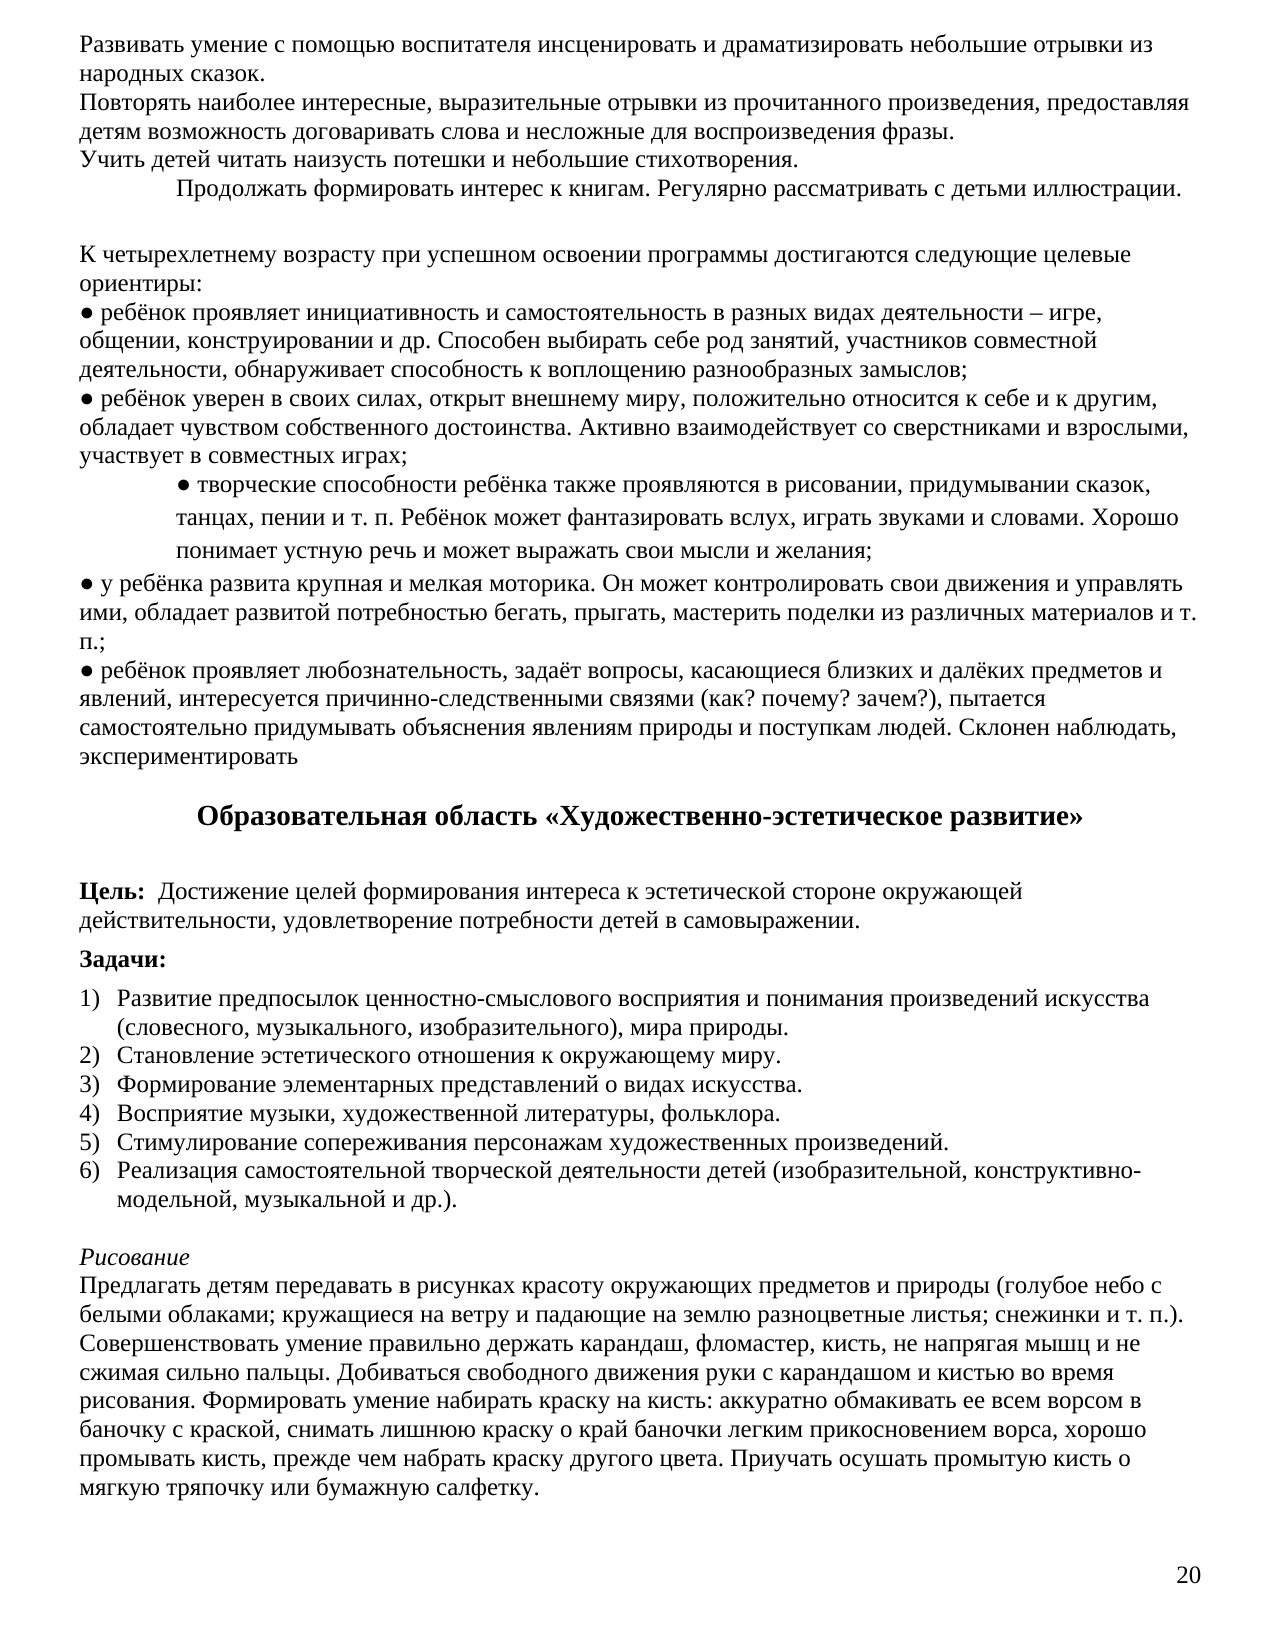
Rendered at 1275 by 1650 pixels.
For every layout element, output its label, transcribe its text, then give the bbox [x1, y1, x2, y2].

text Задачи: [79, 944, 1201, 973]
list Стимулирование сопереживания персонажам художественных произведений. [79, 1127, 1201, 1156]
text Цель: Достижение целей формирования интереса к эстетической стороне окружающей действительности, удовлетворение потребности детей в самовыражении. [79, 876, 1201, 933]
text Совершенствовать умение правильно держать карандаш, фломастер, кисть, не напрягая мышц и не сжимая сильно пальцы. Добиваться свободного движения руки с карандашом и кистью во время рисования. Формировать умение набирать краску на кисть: аккуратно обмакивать ее всем ворсом в баночку с краской, снимать лишнюю краску о край баночки легким прикосновением ворса, хорошо промывать кисть, прежде чем набрать краску другого цвета. Приучать осушать промытую кисть о мягкую тряпочку или бумажную салфетку. [79, 1328, 1201, 1501]
text Учить детей читать наизусть потешки и небольшие стихотворения. [79, 144, 1201, 173]
list Становление эстетического отношения к окружающему миру. [79, 1041, 1201, 1069]
text Рисование [79, 1242, 1201, 1271]
list Формирование элементарных представлений о видах искусства. [79, 1069, 1201, 1098]
text Предлагать детям передавать в рисунках красоту окружающих предметов и природы (голубое небо с белыми облаками; кружащиеся на ветру и падающие на землю разноцветные листья; снежинки и т. п.). [79, 1271, 1201, 1328]
text ● ребёнок проявляет любознательность, задаёт вопросы, касающиеся близких и далёких предметов и явлений, интересуется причинно-следственными связями (как? почему? зачем?), пытается самостоятельно придумывать объяснения явлениям природы и поступкам людей. Склонен наблюдать, экспериментировать [79, 655, 1201, 770]
text ● творческие способности ребёнка также проявляются в рисовании, придумывании сказок, танцах, пении и т. п. Ребёнок может фантазировать вслух, играть звуками и словами. Хорошо понимает устную речь и может выражать свои мысли и желания; [176, 469, 1201, 564]
list Реализация самостоятельной творческой деятельности детей (изобразительной, конструктивно-модельной, музыкальной и др.). [79, 1156, 1201, 1213]
text ● ребёнок уверен в своих силах, открыт внешнему миру, положительно относится к себе и к другим, обладает чувством собственного достоинства. Активно взаимодействует со сверстниками и взрослыми, участвует в совместных играх; [79, 383, 1201, 469]
list Восприятие музыки, художественной литературы, фольклора. [79, 1098, 1201, 1127]
text Продолжать формировать интерес к книгам. Регулярно рассматривать с детьми иллюстрации. [176, 173, 1201, 202]
text Образовательная область «Художественно-эстетическое развитие» [79, 798, 1201, 832]
text Повторять наиболее интересные, выразительные отрывки из прочитанного произведения, предоставляя детям возможность договаривать слова и несложные для воспроизведения фразы. [79, 87, 1201, 144]
text Развивать умение с помощью воспитателя инсценировать и драматизировать небольшие отрывки из народных сказок. [79, 29, 1201, 87]
list Развитие предпосылок ценностно-смыслового восприятия и понимания произведений искусства (словесного, музыкального, изобразительного), мира природы. [79, 983, 1201, 1041]
text К четырехлетнему возрасту при успешном освоении программы достигаются следующие целевые ориентиры: [79, 239, 1201, 297]
text ● ребёнок проявляет инициативность и самостоятельность в разных видах деятельности – игре, общении, конструировании и др. Способен выбирать себе род занятий, участников совместной деятельности, обнаруживает способность к воплощению разнообразных замыслов; [79, 297, 1201, 383]
text ● у ребёнка развита крупная и мелкая моторика. Он может контролировать свои движения и управлять ими, обладает развитой потребностью бегать, прыгать, мастерить поделки из различных материалов и т. п.; [79, 568, 1201, 655]
